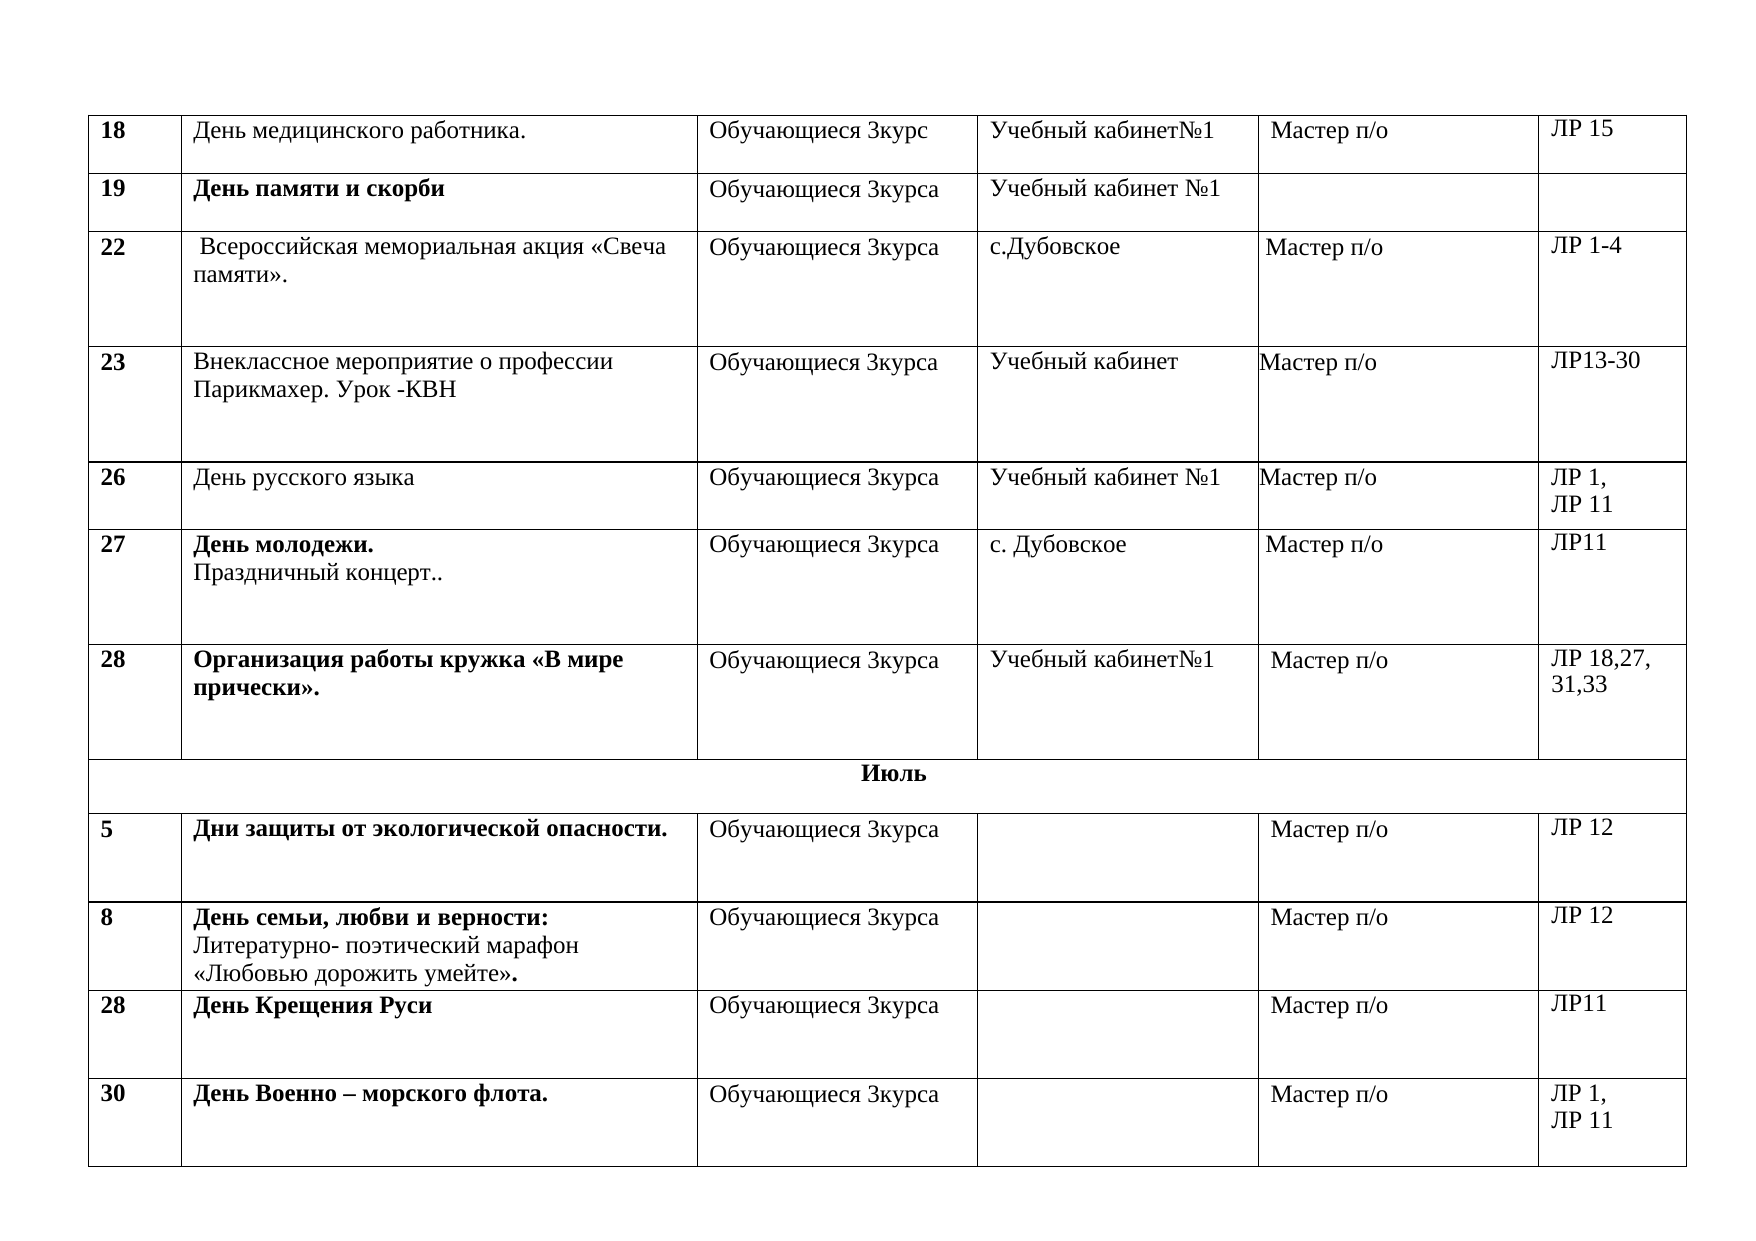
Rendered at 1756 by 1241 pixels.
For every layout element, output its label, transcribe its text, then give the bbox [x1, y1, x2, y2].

table_cell Мастер п/о [1259, 814, 1538, 901]
table_cell День Крещения Руси [182, 991, 697, 1078]
table_cell Учебный кабинет№1 [978, 645, 1258, 759]
table_cell Обучающиеся 3курс [698, 116, 977, 173]
table_cell 28 [89, 645, 181, 759]
table_cell ЛР 1, ЛР 11 [1539, 1079, 1686, 1166]
table_cell 8 [89, 903, 181, 989]
table_cell Мастер п/о [1259, 991, 1538, 1078]
table_cell Обучающиеся 3курса [698, 530, 977, 644]
table_cell ЛР13-30 [1539, 347, 1686, 461]
table_cell [978, 903, 1258, 989]
table_cell Учебный кабинет№1 [978, 116, 1258, 173]
table_cell 23 [89, 347, 181, 461]
table_cell 30 [89, 1079, 181, 1166]
table_cell Обучающиеся 3курса [698, 463, 977, 528]
table_cell Мастер п/о [1259, 232, 1538, 346]
table_cell [978, 1079, 1258, 1166]
table_cell Внеклассное мероприятие о профессии Парикмахер. Урок -КВН [182, 347, 697, 461]
table_cell Учебный кабинет №1 [978, 174, 1258, 231]
table_cell День русского языка [182, 463, 697, 528]
table_cell ЛР 18,27, 31,33 [1539, 645, 1686, 759]
table_cell Всероссийская мемориальная акция «Свеча памяти». [182, 232, 697, 346]
table_cell Мастер п/о [1259, 116, 1538, 173]
table_cell ЛР 15 [1539, 116, 1686, 173]
table_cell с.Дубовское [978, 232, 1258, 346]
table_cell 26 [89, 463, 181, 528]
table_cell Обучающиеся 3курса [698, 903, 977, 989]
table_cell 22 [89, 232, 181, 346]
table_cell с. Дубовское [978, 530, 1258, 644]
table_cell ЛР 1, ЛР 11 [1539, 463, 1686, 528]
table_cell Обучающиеся 3курса [698, 645, 977, 759]
table_cell День молодежи. Праздничный концерт.. [182, 530, 697, 644]
table_cell ЛР11 [1539, 991, 1686, 1078]
table_cell [978, 814, 1258, 901]
table_cell ЛР 1-4 [1539, 232, 1686, 346]
table_cell 28 [89, 991, 181, 1078]
table_cell 27 [89, 530, 181, 644]
table_cell День семьи, любви и верности: Литературно- поэтический марафон «Любовью дорожить умейте». [182, 903, 697, 989]
table_cell ЛР11 [1539, 530, 1686, 644]
table_cell Обучающиеся 3курса [698, 814, 977, 901]
table_cell Обучающиеся 3курса [698, 347, 977, 461]
table_cell [978, 991, 1258, 1078]
table_cell [1539, 174, 1686, 231]
table_cell Мастер п/о [1259, 903, 1538, 989]
table_cell 19 [89, 174, 181, 231]
table_cell 5 [89, 814, 181, 901]
table_cell Организация работы кружка «В мире прически». [182, 645, 697, 759]
table_cell День медицинского работника. [182, 116, 697, 173]
table_cell Учебный кабинет [978, 347, 1258, 461]
table_cell ЛР 12 [1539, 903, 1686, 989]
table_cell Обучающиеся 3курса [698, 174, 977, 231]
table_cell Мастер п/о [1259, 463, 1538, 528]
table_cell Учебный кабинет №1 [978, 463, 1258, 528]
table_cell ЛР 12 [1539, 814, 1686, 901]
table_cell Мастер п/о [1259, 1079, 1538, 1166]
table_cell Обучающиеся 3курса [698, 991, 977, 1078]
table_cell Мастер п/о [1259, 645, 1538, 759]
table_cell Дни защиты от экологической опасности. [182, 814, 697, 901]
table_cell День Военно – морского флота. [182, 1079, 697, 1166]
table_cell [1259, 174, 1538, 231]
table_cell Мастер п/о [1259, 530, 1538, 644]
table_cell День памяти и скорби [182, 174, 697, 231]
table_cell Обучающиеся 3курса [698, 1079, 977, 1166]
table_cell 18 [89, 116, 181, 173]
table_cell Мастер п/о [1259, 347, 1538, 461]
table_cell Июль [89, 760, 1686, 813]
table_cell Обучающиеся 3курса [698, 232, 977, 346]
